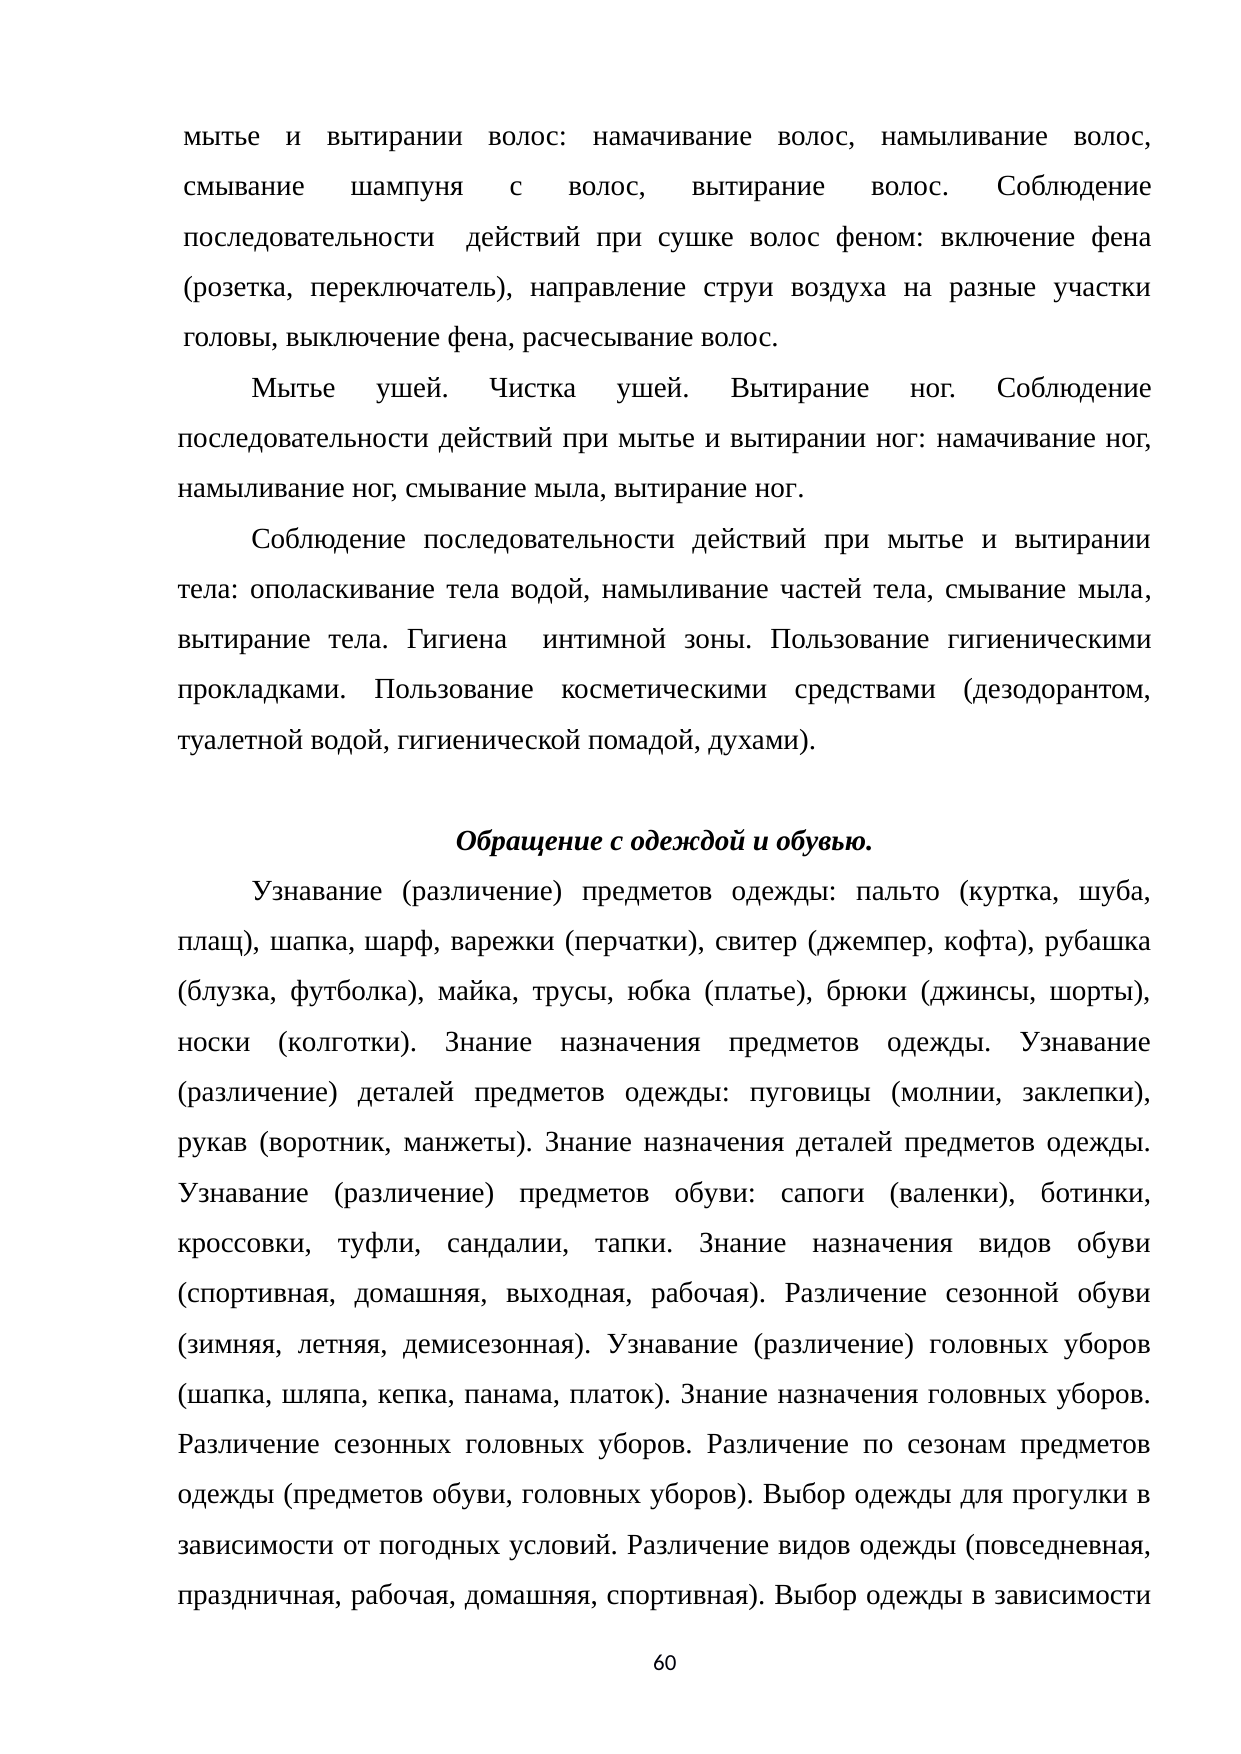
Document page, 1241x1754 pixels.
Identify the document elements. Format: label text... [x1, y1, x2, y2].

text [183, 118, 1152, 353]
text Обращение с одеждой и обувью. [177, 823, 1152, 856]
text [177, 873, 1152, 1611]
text Мытье ушей. Чистка ушей. Вытирание ног. Соблюдение последовательности действий при мытье и вытирании ног: намачивание ног, намыливание ног, смывание мыла, вытирание ног. [177, 370, 1152, 504]
text Соблюдение последовательности действий при мытье и вытирании тела: ополаскивание тела водой, намыливание частей тела, смывание мыла, вытирание тела. Гигиена интимной зоны. Пользование гигиеническими прокладками. Пользование косметическими средствами (дезодорантом, туалетной водой, гигиенической помадой, духами). [177, 521, 1152, 756]
